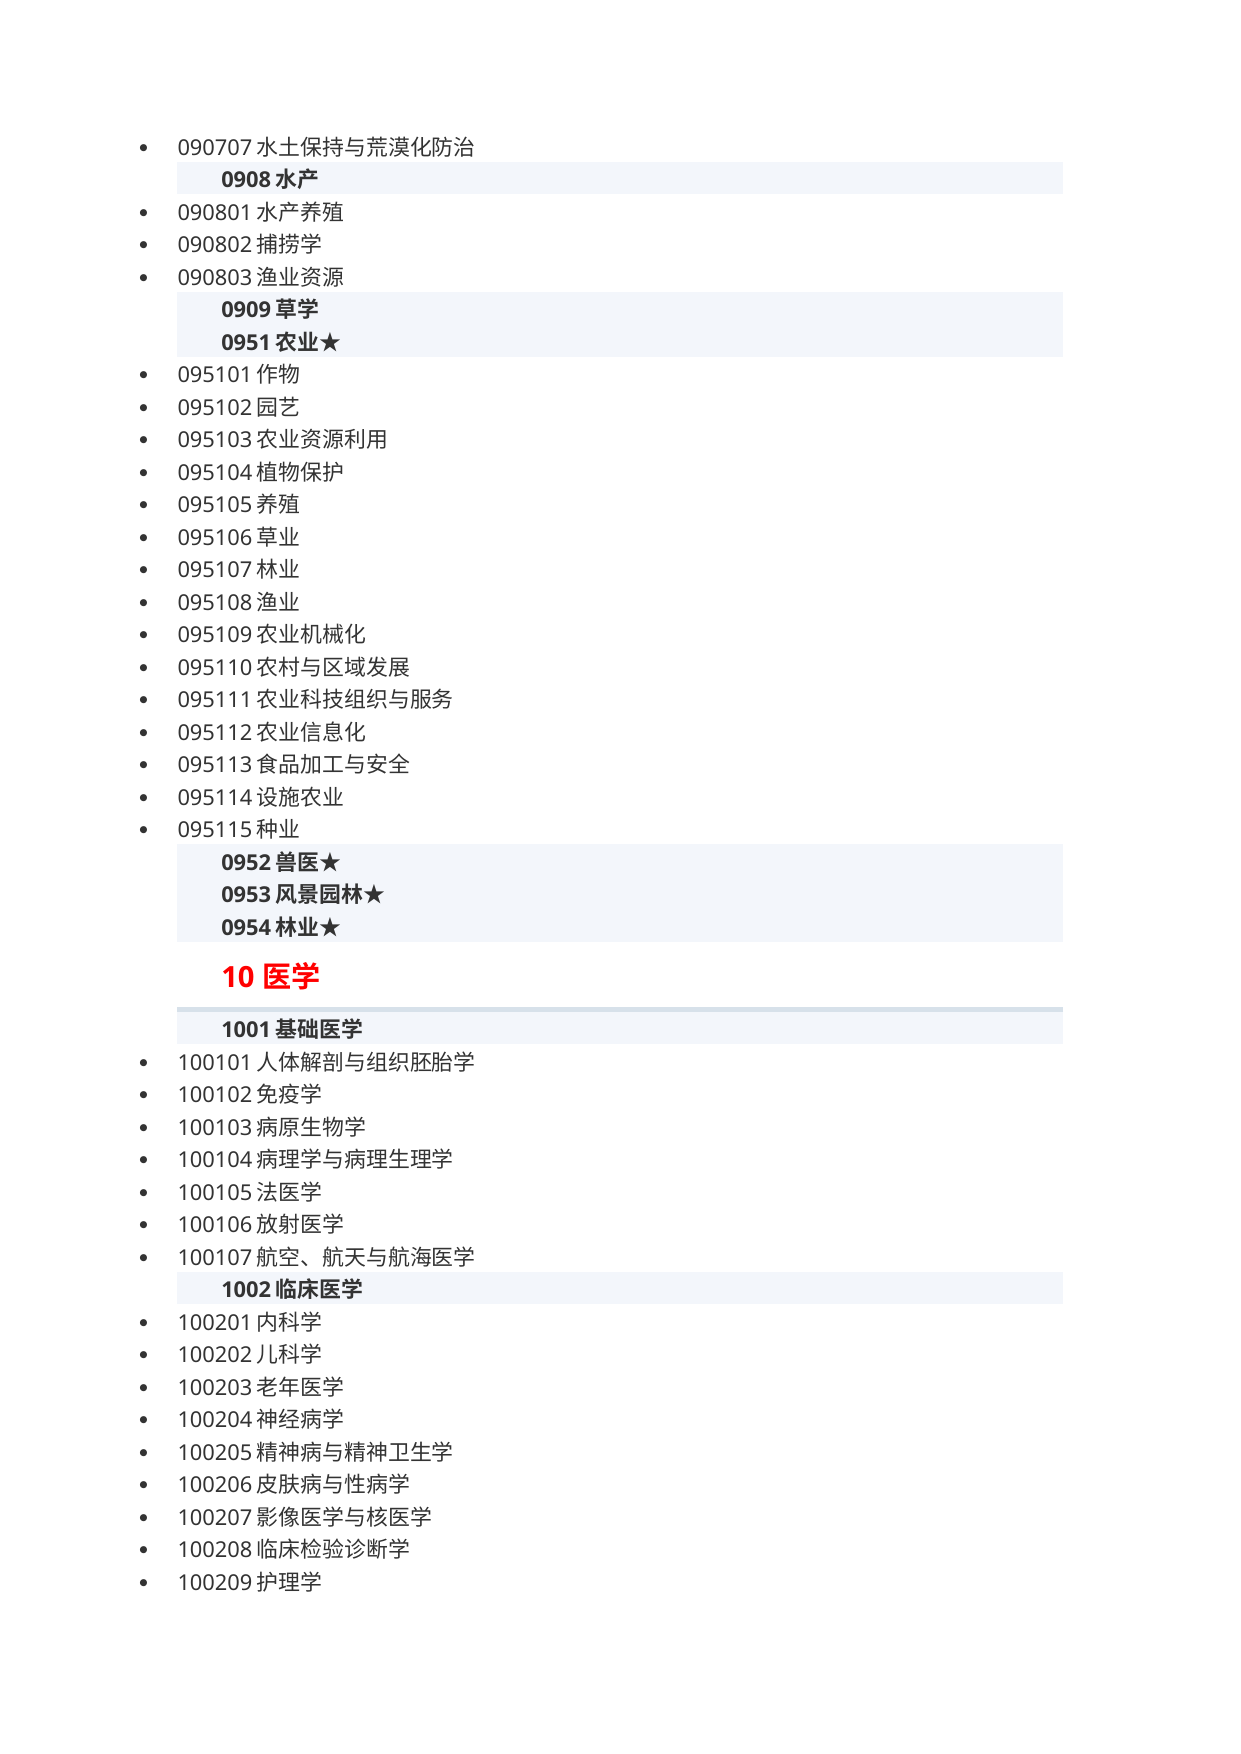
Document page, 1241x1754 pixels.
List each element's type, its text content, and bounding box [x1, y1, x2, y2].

text 0909草学 [177, 292, 1063, 324]
list 100203老年医学 [140, 1369, 1051, 1402]
list 100206皮肤病与性病学 [140, 1467, 1051, 1499]
list 095106草业 [140, 519, 1051, 552]
list 095103农业资源利用 [140, 422, 1051, 454]
list 100205精神病与精神卫生学 [140, 1434, 1051, 1467]
list 100105法医学 [140, 1174, 1051, 1207]
text 0952兽医★ [177, 844, 1063, 877]
list 100207影像医学与核医学 [140, 1499, 1051, 1532]
list 090801水产养殖 [140, 194, 1051, 227]
list 095102园艺 [140, 389, 1051, 422]
list 095113食品加工与安全 [140, 747, 1051, 779]
list 100106放射医学 [140, 1207, 1051, 1239]
list 095110农村与区域发展 [140, 649, 1051, 682]
text 0908水产 [177, 162, 1063, 194]
list 100209护理学 [140, 1564, 1051, 1597]
list 095108渔业 [140, 584, 1051, 617]
list 090803渔业资源 [140, 259, 1051, 292]
list 100204神经病学 [140, 1402, 1051, 1434]
list 095105养殖 [140, 487, 1051, 519]
text 10 医学 [177, 942, 1063, 1007]
list 095104植物保护 [140, 454, 1051, 487]
text 1001基础医学 [177, 1012, 1063, 1044]
list 095114设施农业 [140, 779, 1051, 812]
text 0951农业★ [177, 324, 1063, 357]
list 095109农业机械化 [140, 617, 1051, 649]
list 100107航空、航天与航海医学 [140, 1239, 1051, 1272]
list 095115种业 [140, 812, 1051, 844]
list 100103病原生物学 [140, 1109, 1051, 1142]
list 100202儿科学 [140, 1337, 1051, 1369]
list 090802捕捞学 [140, 227, 1051, 259]
list 100201内科学 [140, 1304, 1051, 1337]
list 095112农业信息化 [140, 714, 1051, 747]
list 100104病理学与病理生理学 [140, 1142, 1051, 1174]
list 090707水土保持与荒漠化防治 [140, 129, 1051, 162]
list 100102免疫学 [140, 1077, 1051, 1109]
list 095107林业 [140, 552, 1051, 584]
text 0953风景园林★ [177, 877, 1063, 909]
list 095101作物 [140, 357, 1051, 389]
list 100208临床检验诊断学 [140, 1532, 1051, 1564]
list 100101人体解剖与组织胚胎学 [140, 1044, 1051, 1077]
list 095111农业科技组织与服务 [140, 682, 1051, 714]
text 0954林业★ [177, 909, 1063, 942]
text 1002临床医学 [177, 1272, 1063, 1304]
